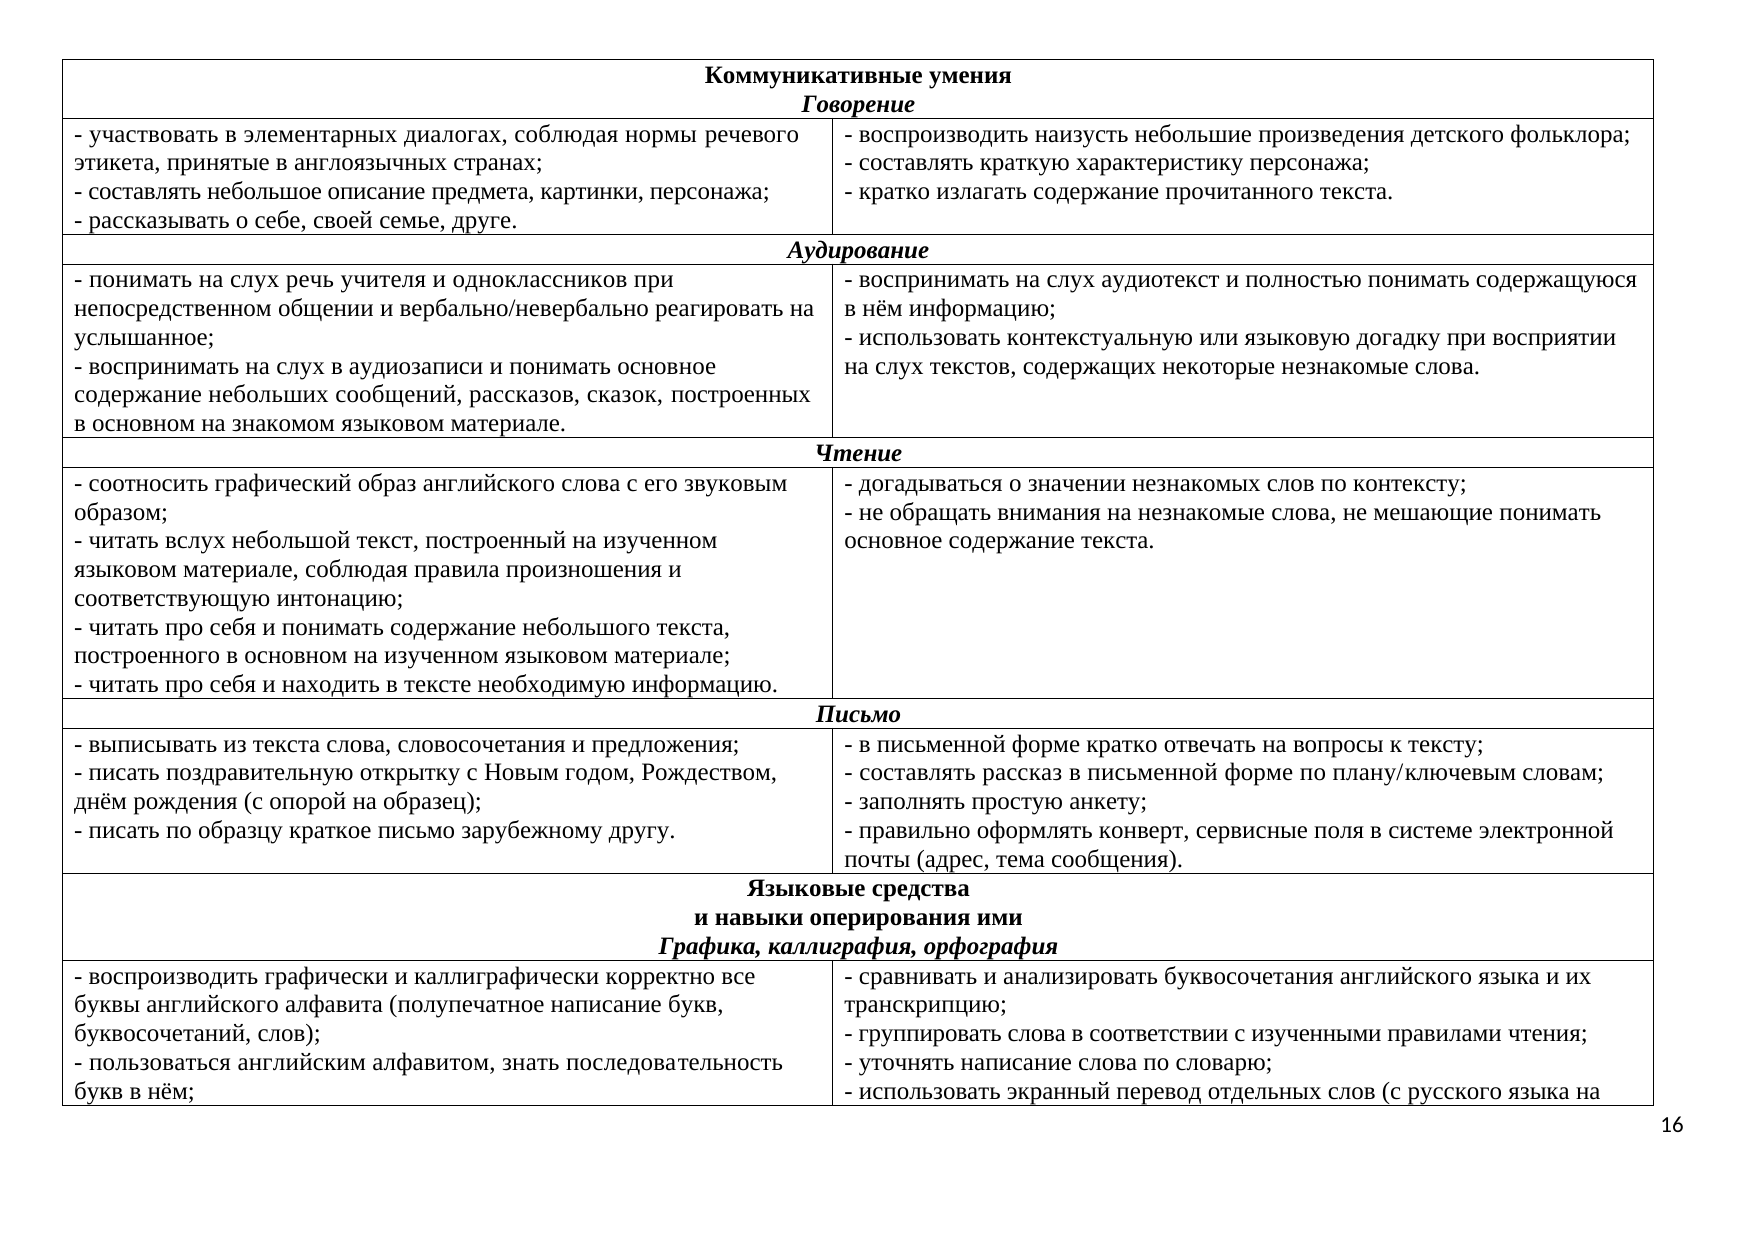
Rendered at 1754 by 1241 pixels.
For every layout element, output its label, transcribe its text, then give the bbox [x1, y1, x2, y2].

table_cell - выписывать из текста слова, словосочетания и предложения; - писать поздравительную открытку с Новым годом, Рождеством, днём рождения (с опорой на образец); - писать по образцу краткое письмо зарубежному другу. [63, 729, 832, 872]
table_cell - в письменной форме кратко отвечать на вопросы к тексту; - составлять рассказ в письменной форме по плану/ключевым словам; - заполнять простую анкету; - правильно оформлять конверт, сервисные поля в системе электронной почты (адрес, тема сообщения). [833, 729, 1653, 872]
table_cell Аудирование [63, 235, 1653, 263]
table_cell - догадываться о значении незнакомых слов по контексту; - не обращать внимания на незнакомые слова, не мешающие понимать основное содержание текста. [833, 468, 1653, 698]
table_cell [63, 961, 832, 1104]
table_cell - воспринимать на слух аудиотекст и полностью понимать содержащуюся в нём информацию; - использовать контекстуальную или языковую догадку при восприятии на слух текстов, содержащих некоторые незнакомые слова. [833, 265, 1653, 437]
table_cell - понимать на слух речь учителя и одноклассников при непосредственном общении и вербально/невербально реагировать на услышанное; - воспринимать на слух в аудиозаписи и понимать основное содержание небольших сообщений, рассказов, сказок, построенных в основном на знакомом языковом материале. [63, 265, 832, 437]
table_cell Чтение [63, 438, 1653, 467]
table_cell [833, 961, 1653, 1104]
table_cell - соотносить графический образ английского слова с его звуковым образом; - читать вслух небольшой текст, построенный на изученном языковом материале, соблюдая правила произношения и соответствующую интонацию; - читать про себя и понимать содержание небольшого текста, построенного в основном на изученном языковом материале; - читать про себя и находить в тексте необходимую информацию. [63, 468, 832, 698]
table_cell Письмо [63, 699, 1653, 728]
table_cell Коммуникативные умения Говорение [63, 60, 1653, 118]
table_cell - участвовать в элементарных диалогах, соблюдая нормы речевого этикета, принятые в англоязычных странах; - составлять небольшое описание предмета, картинки, персонажа; - рассказывать о себе, своей семье, друге. [63, 119, 832, 234]
table_cell Языковые средства и навыки оперирования ими Графика, каллиграфия, орфография [63, 874, 1653, 960]
table_cell - воспроизводить наизусть небольшие произведения детского фольклора; - составлять краткую характеристику персонажа; - кратко излагать содержание прочитанного текста. [833, 119, 1653, 234]
